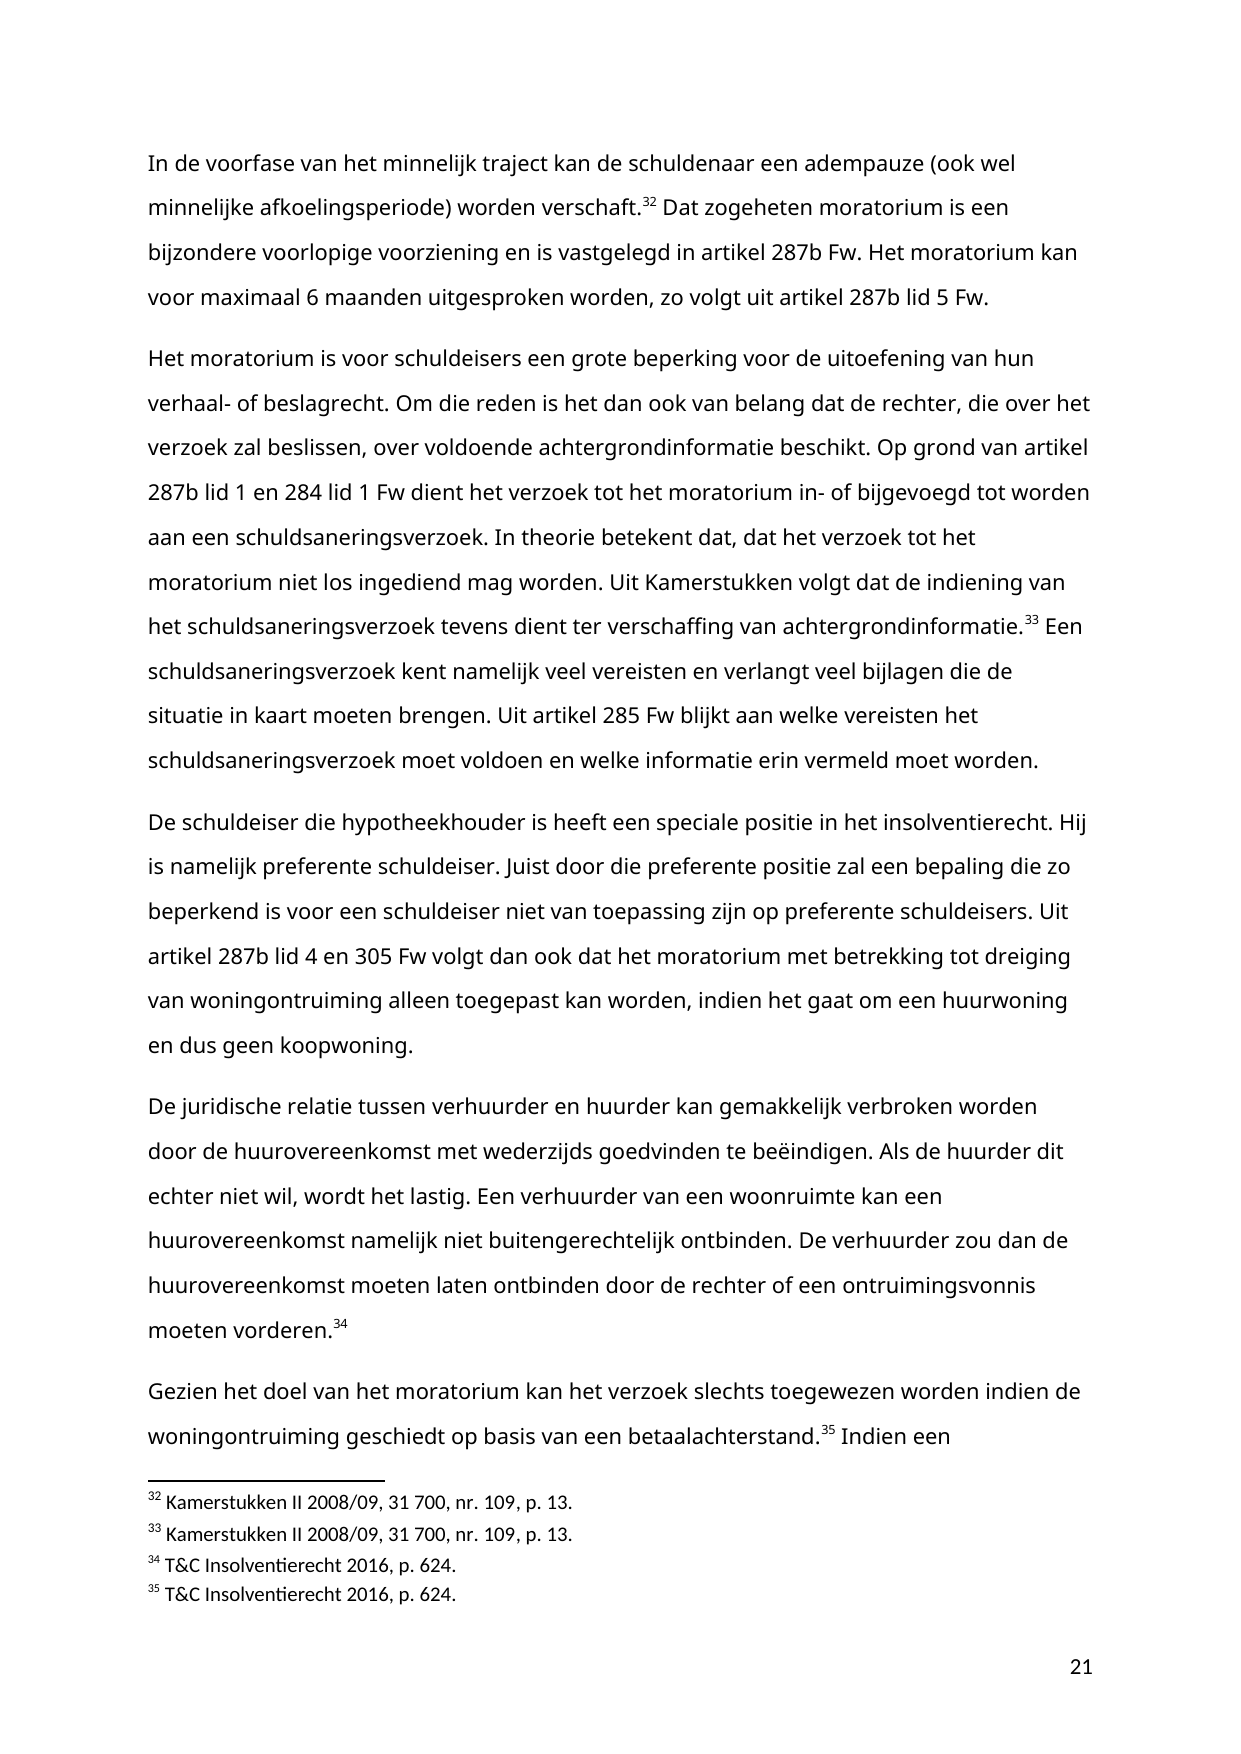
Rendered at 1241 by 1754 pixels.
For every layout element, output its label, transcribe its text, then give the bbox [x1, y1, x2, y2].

text Het moratorium is voor schuldeisers een grote beperking voor de uitoefening van hun verhaal- of beslagrecht. Om die reden is het dan ook van belang dat de rechter, die over het verzoek zal beslissen, over voldoende achtergrondinformatie beschikt. Op grond van artikel 287b lid 1 en 284 lid 1 Fw dient het verzoek tot het moratorium in- of bijgevoegd tot worden aan een schuldsaneringsverzoek. In theorie betekent dat, dat het verzoek tot het moratorium niet los ingediend mag worden. Uit Kamerstukken volgt dat de indiening van het schuldsaneringsverzoek tevens dient ter verschaffing van achtergrondinformatie. Een schuldsaneringsverzoek kent namelijk veel vereisten en verlangt veel bijlagen die de situatie in kaart moeten brengen. Uit artikel 285 Fw blijkt aan welke vereisten het schuldsaneringsverzoek moet voldoen en welke informatie erin vermeld moet worden. [148, 343, 1093, 775]
text In de voorfase van het minnelijk traject kan de schuldenaar een adempauze (ook wel minnelijke afkoelingsperiode) worden verschaft. Dat zogeheten moratorium is een bijzondere voorlopige voorziening en is vastgelegd in artikel 287b Fw. Het moratorium kan voor maximaal 6 maanden uitgesproken worden, zo volgt uit artikel 287b lid 5 Fw. [148, 148, 1093, 311]
text De juridische relatie tussen verhuurder en huurder kan gemakkelijk verbroken worden door de huurovereenkomst met wederzijds goedvinden te beëindigen. Als de huurder dit echter niet wil, wordt het lastig. Een verhuurder van een woonruimte kan een huurovereenkomst namelijk niet buitengerechtelijk ontbinden. De verhuurder zou dan de huurovereenkomst moeten laten ontbinden door de rechter of een ontruimingsvonnis moeten vorderen. [148, 1091, 1093, 1344]
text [148, 1376, 1093, 1451]
text De schuldeiser die hypotheekhouder is heeft een speciale positie in het insolventierecht. Hij is namelijk preferente schuldeiser. Juist door die preferente positie zal een bepaling die zo beperkend is voor een schuldeiser niet van toepassing zijn op preferente schuldeisers. Uit artikel 287b lid 4 en 305 Fw volgt dan ook dat het moratorium met betrekking tot dreiging van woningontruiming alleen toegepast kan worden, indien het gaat om een huurwoning en dus geen koopwoning. [148, 807, 1093, 1060]
